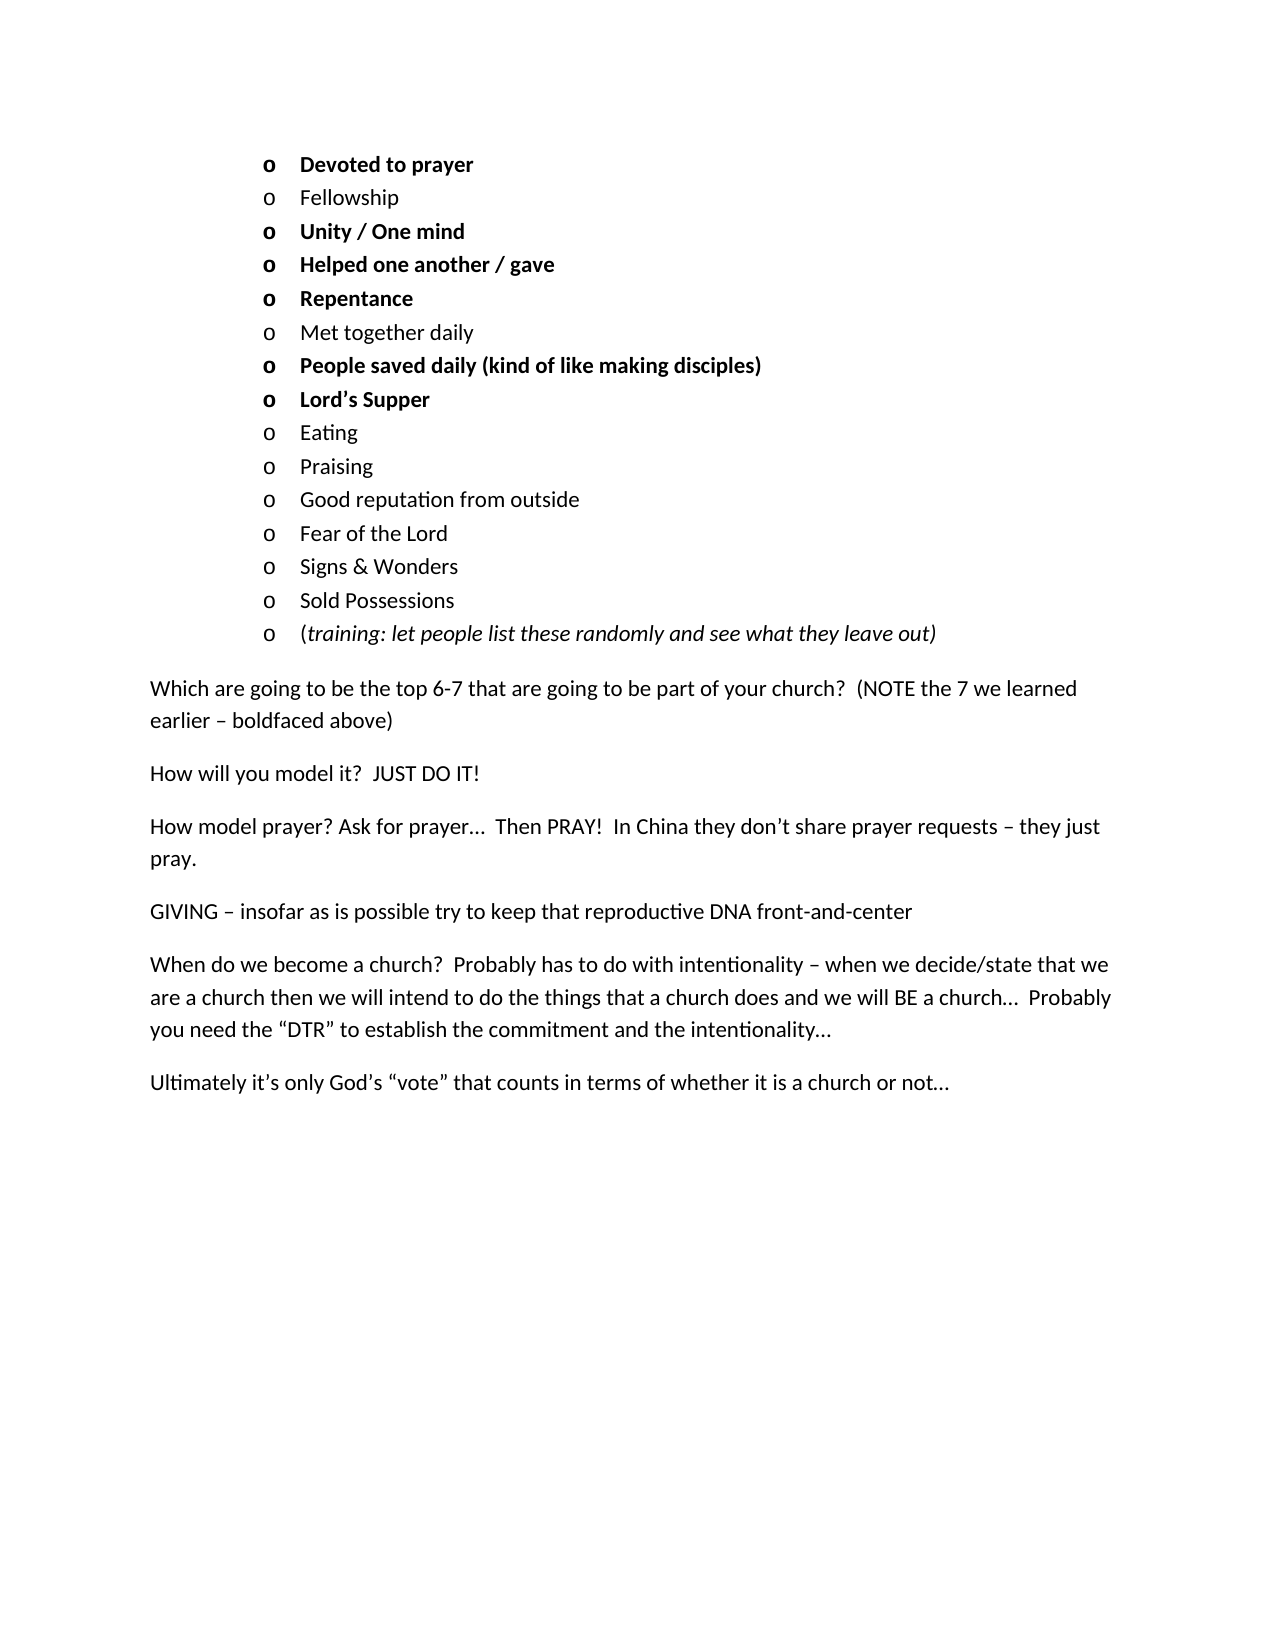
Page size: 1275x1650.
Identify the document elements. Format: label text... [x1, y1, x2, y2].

list Fellowship [262, 183, 1125, 213]
text When do we become a church? Probably has to do with intentionality – when we decide/state that we are a church then we will intend to do the things that a church does and we will BE a church… Probably you need the “DTR” to establish the commitment and the intentionality… [150, 950, 1125, 1043]
list Lord’s Supper [262, 385, 1125, 414]
list Eating [262, 418, 1125, 447]
list Repentance [262, 284, 1125, 313]
list Sold Possessions [262, 586, 1125, 615]
list Met together daily [262, 318, 1125, 347]
text Which are going to be the top 6-7 that are going to be part of your church? (NOTE the 7 we learned earlier – boldfaced above) [150, 674, 1125, 734]
text How model prayer? Ask for prayer… Then PRAY! In China they don’t share prayer requests – they just pray. [150, 812, 1125, 872]
text How will you model it? JUST DO IT! [150, 759, 1125, 787]
list Devoted to prayer [262, 150, 1125, 179]
list Good reputation from outside [262, 485, 1125, 514]
text Ultimately it’s only God’s “vote” that counts in terms of whether it is a church or not… [150, 1068, 1125, 1096]
list People saved daily (kind of like making disciples) [262, 351, 1125, 380]
list Helped one another / gave [262, 251, 1125, 280]
list Unity / One mind [262, 217, 1125, 246]
list Fear of the Lord [262, 519, 1125, 548]
list (training: let people list these randomly and see what they leave out) [262, 619, 1125, 649]
list Praising [262, 452, 1125, 481]
text GIVING – insofar as is possible try to keep that reproductive DNA front-and-center [150, 897, 1125, 925]
list Signs & Wonders [262, 552, 1125, 582]
